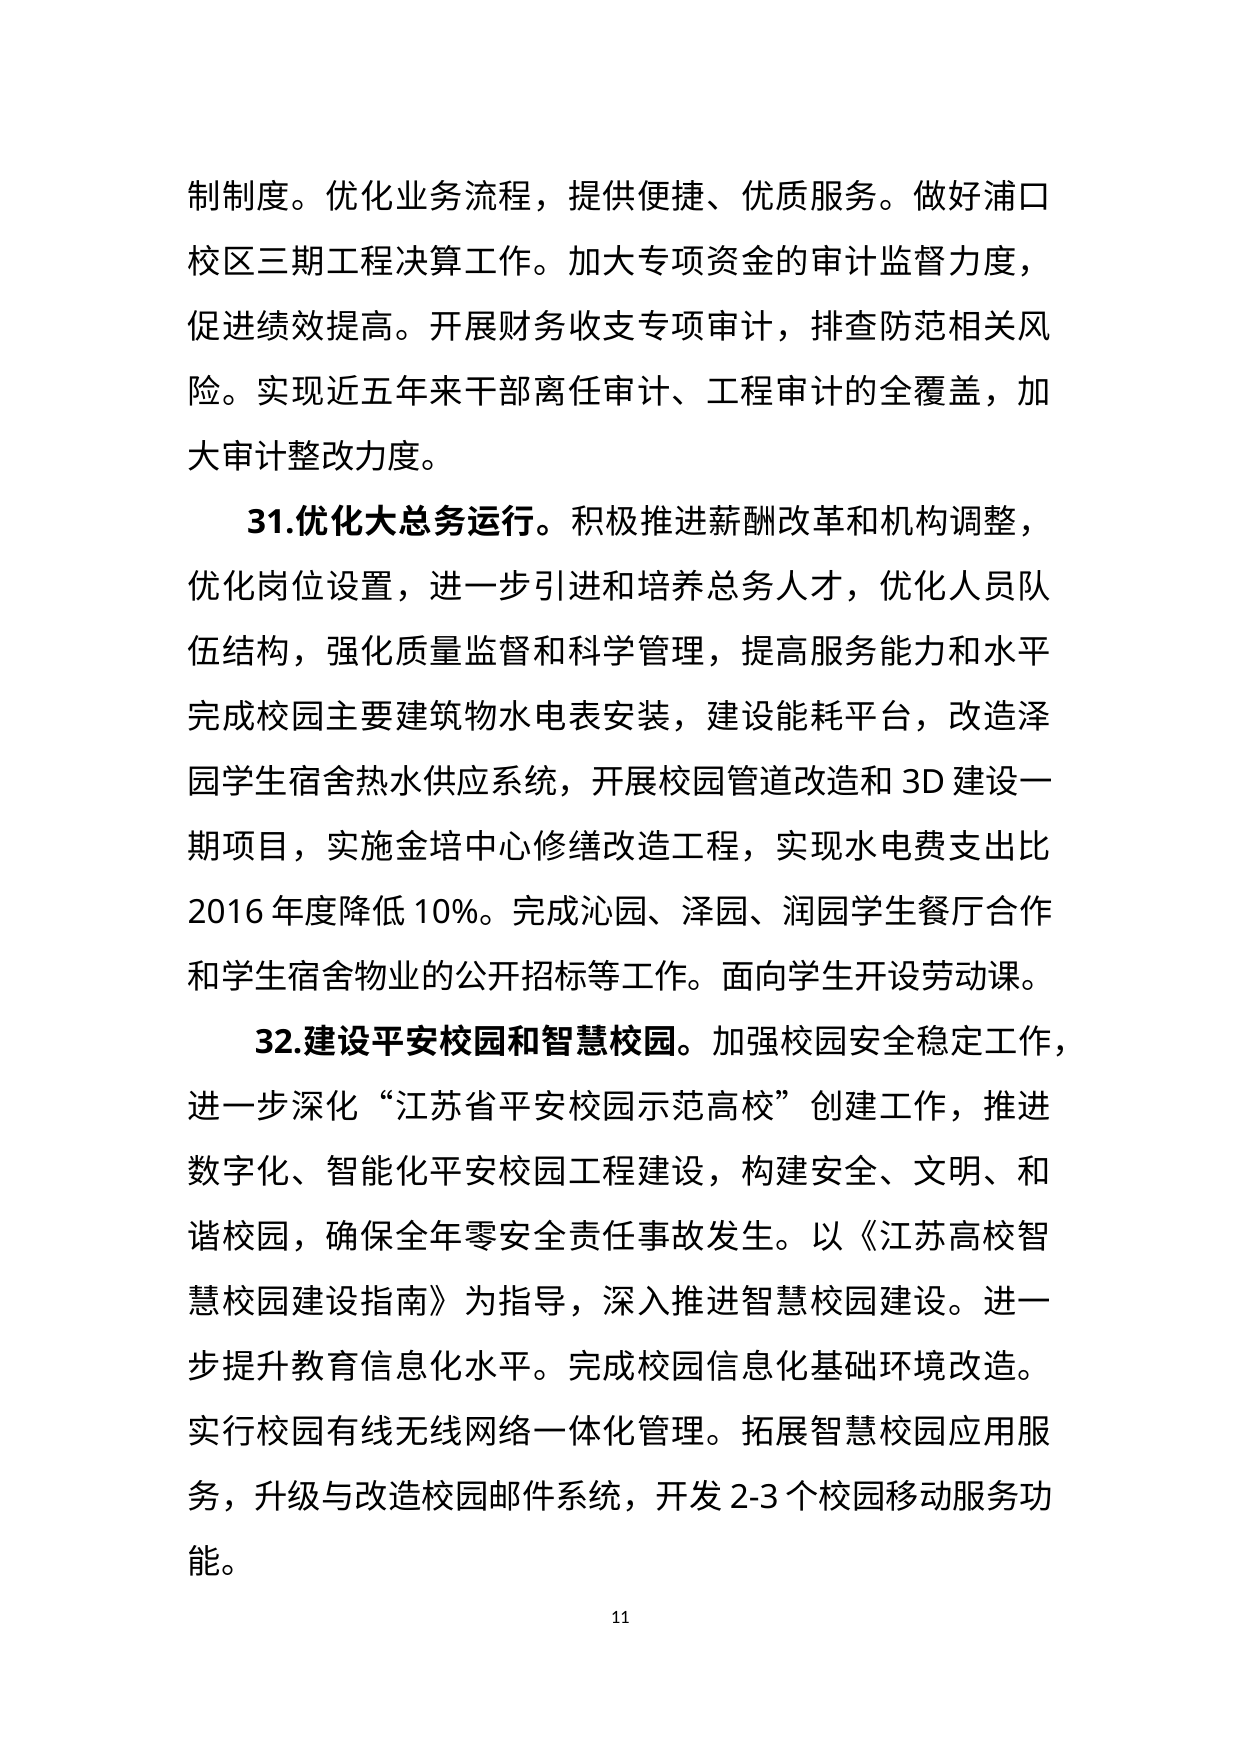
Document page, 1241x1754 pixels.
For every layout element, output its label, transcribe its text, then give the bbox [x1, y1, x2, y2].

text 31.优化大总务运行。积极推进薪酬改革和机构调整，优化岗位设置，进一步引进和培养总务人才，优化人员队伍结构，强化质量监督和科学管理，提高服务能力和水平。完成校园主要建筑物水电表安装，建设能耗平台，改造泽园学生宿舍热水供应系统，开展校园管道改造和3D建设一期项目，实施金培中心修缮改造工程，实现水电费支出比2016年度降低10%。完成沁园、泽园、润园学生餐厅合作和学生宿舍物业的公开招标等工作。面向学生开设劳动课。 [187, 487, 1053, 1007]
text 32.建设平安校园和智慧校园。加强校园安全稳定工作，进一步深化“江苏省平安校园示范高校”创建工作，推进数字化、智能化平安校园工程建设，构建安全、文明、和谐校园，确保全年零安全责任事故发生。以《江苏高校智慧校园建设指南》为指导，深入推进智慧校园建设。进一步提升教育信息化水平。完成校园信息化基础环境改造。实行校园有线无线网络一体化管理。拓展智慧校园应用服务，升级与改造校园邮件系统，开发2-3个校园移动服务功能。 [187, 1007, 1053, 1592]
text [187, 162, 1053, 487]
